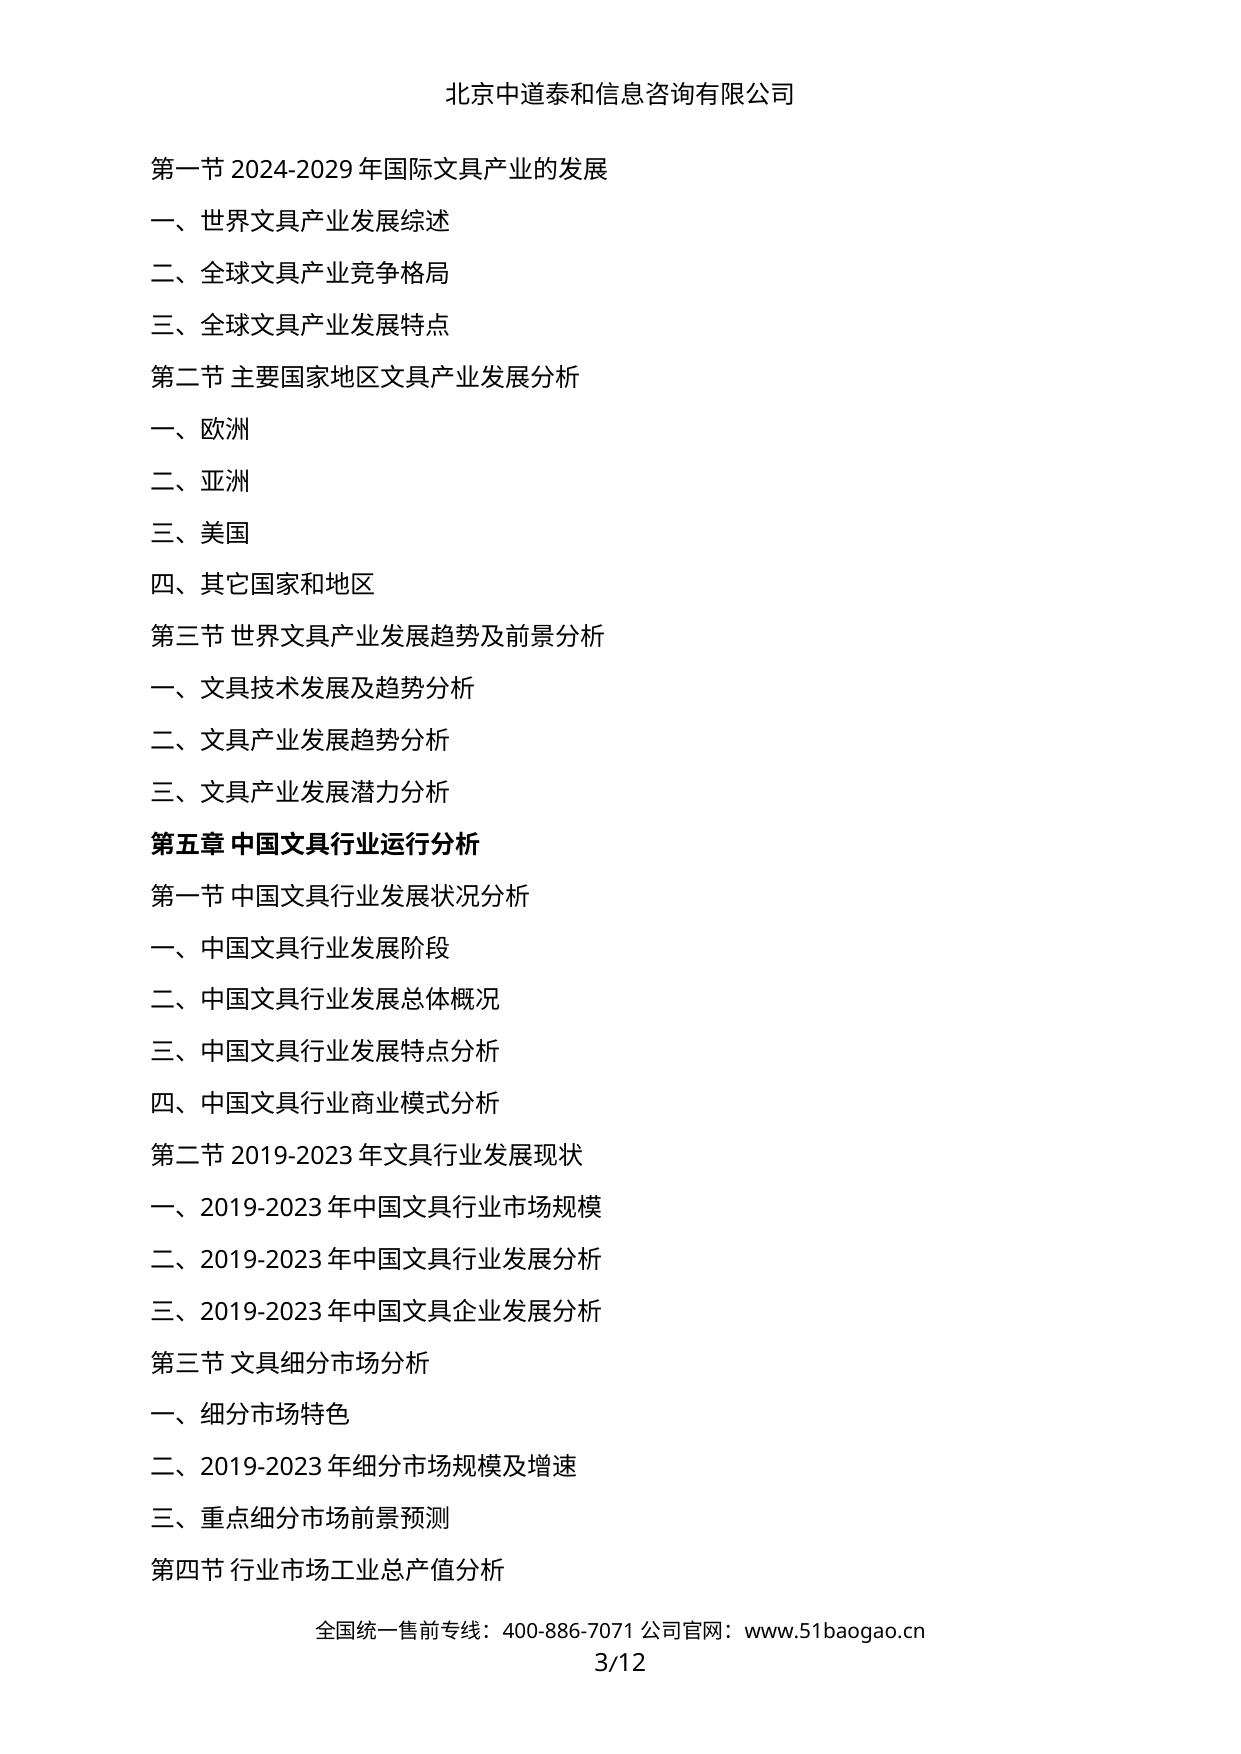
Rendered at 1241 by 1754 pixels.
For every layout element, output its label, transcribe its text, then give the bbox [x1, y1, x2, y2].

text 一、中国文具行业发展阶段 [150, 928, 1090, 964]
text 三、中国文具行业发展特点分析 [150, 1032, 1090, 1068]
text 一、文具技术发展及趋势分析 [150, 669, 1090, 705]
text 第二节 2019-2023年文具行业发展现状 [150, 1136, 1090, 1172]
text 一、欧洲 [150, 409, 1090, 446]
text 第四节 行业市场工业总产值分析 [150, 1551, 1090, 1587]
text 三、美国 [150, 513, 1090, 549]
text 三、文具产业发展潜力分析 [150, 772, 1090, 809]
text 二、文具产业发展趋势分析 [150, 721, 1090, 757]
text 三、全球文具产业发展特点 [150, 306, 1090, 342]
text 第五章 中国文具行业运行分析 [150, 824, 1090, 861]
text 二、2019-2023年中国文具行业发展分析 [150, 1239, 1090, 1276]
text 四、中国文具行业商业模式分析 [150, 1084, 1090, 1120]
text 二、亚洲 [150, 461, 1090, 497]
text 二、2019-2023年细分市场规模及增速 [150, 1447, 1090, 1483]
text 第二节 主要国家地区文具产业发展分析 [150, 357, 1090, 394]
text 三、2019-2023年中国文具企业发展分析 [150, 1291, 1090, 1327]
text 二、全球文具产业竞争格局 [150, 254, 1090, 290]
text 一、2019-2023年中国文具行业市场规模 [150, 1187, 1090, 1224]
text 一、细分市场特色 [150, 1395, 1090, 1431]
text 二、中国文具行业发展总体概况 [150, 980, 1090, 1016]
text 第三节 文具细分市场分析 [150, 1343, 1090, 1379]
text 三、重点细分市场前景预测 [150, 1499, 1090, 1535]
text 第三节 世界文具产业发展趋势及前景分析 [150, 617, 1090, 653]
text 四、其它国家和地区 [150, 565, 1090, 601]
text 一、世界文具产业发展综述 [150, 202, 1090, 238]
text 第一节 中国文具行业发展状况分析 [150, 876, 1090, 912]
text 第一节 2024-2029年国际文具产业的发展 [150, 150, 1090, 186]
